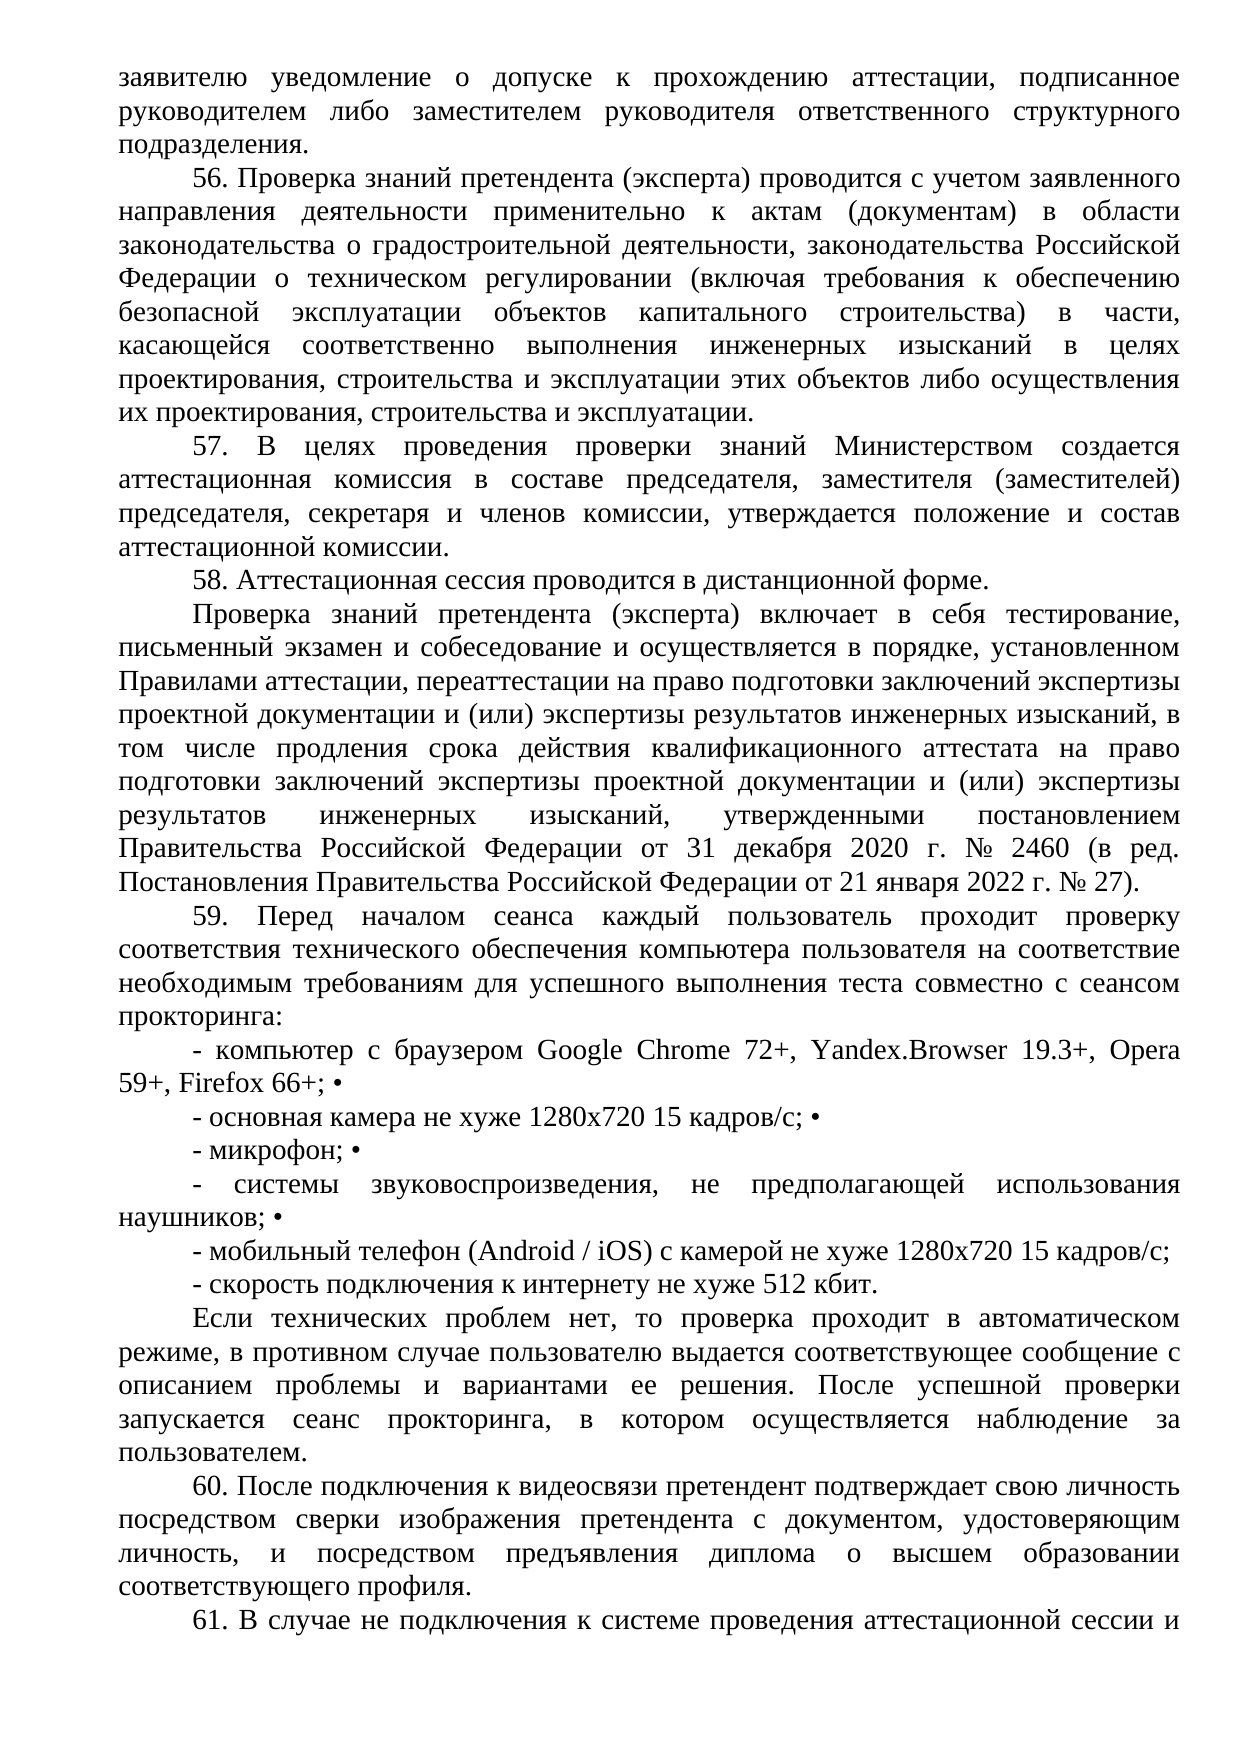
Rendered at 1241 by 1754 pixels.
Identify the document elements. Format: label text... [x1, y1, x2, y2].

text - компьютер с браузером Google Chrome 72+, Yandex.Browser 19.3+, Opera 59+, Firefox 66+; • [118, 1032, 1181, 1099]
text 58. Аттестационная сессия проводится в дистанционной форме. [118, 562, 1181, 596]
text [118, 1602, 1181, 1636]
text Проверка знаний претендента (эксперта) включает в себя тестирование, письменный экзамен и собеседование и осуществляется в порядке, установленном Правилами аттестации, переаттестации на право подготовки заключений экспертизы проектной документации и (или) экспертизы результатов инженерных изысканий, в том числе продления срока действия квалификационного аттестата на право подготовки заключений экспертизы проектной документации и (или) экспертизы результатов инженерных изысканий, утвержденными постановлением Правительства Российской Федерации от 31 декабря 2020 г. № 2460 (в ред. Постановления Правительства Российской Федерации от 21 января 2022 г. № 27). [118, 596, 1181, 898]
text - скорость подключения к интернету не хуже 512 кбит. [118, 1267, 1181, 1300]
text - микрофон; • [118, 1132, 1181, 1166]
text - основная камера не хуже 1280х720 15 кадров/с; • [118, 1099, 1181, 1132]
text 60. После подключения к видеосвязи претендент подтверждает свою личность посредством сверки изображения претендента с документом, удостоверяющим личность, и посредством предъявления диплома о высшем образовании соответствующего профиля. [118, 1468, 1181, 1602]
text Если технических проблем нет, то проверка проходит в автоматическом режиме, в противном случае пользователю выдается соответствующее сообщение с описанием проблемы и вариантами ее решения. После успешной проверки запускается сеанс прокторинга, в котором осуществляется наблюдение за пользователем. [118, 1300, 1181, 1468]
text - мобильный телефон (Android / iOS) с камерой не хуже 1280х720 15 кадров/с; [118, 1233, 1181, 1267]
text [118, 59, 1181, 160]
text 57. В целях проведения проверки знаний Министерством создается аттестационная комиссия в составе председателя, заместителя (заместителей) председателя, секретаря и членов комиссии, утверждается положение и состав аттестационной комиссии. [118, 428, 1181, 562]
text - системы звуковоспроизведения, не предполагающей использования наушников; • [118, 1166, 1181, 1233]
text 59. Перед началом сеанса каждый пользователь проходит проверку соответствия технического обеспечения компьютера пользователя на соответствие необходимым требованиям для успешного выполнения теста совместно с сеансом прокторинга: [118, 898, 1181, 1032]
text 56. Проверка знаний претендента (эксперта) проводится с учетом заявленного направления деятельности применительно к актам (документам) в области законодательства о градостроительной деятельности, законодательства Российской Федерации о техническом регулировании (включая требования к обеспечению безопасной эксплуатации объектов капитального строительства) в части, касающейся соответственно выполнения инженерных изысканий в целях проектирования, строительства и эксплуатации этих объектов либо осуществления их проектирования, строительства и эксплуатации. [118, 160, 1181, 428]
